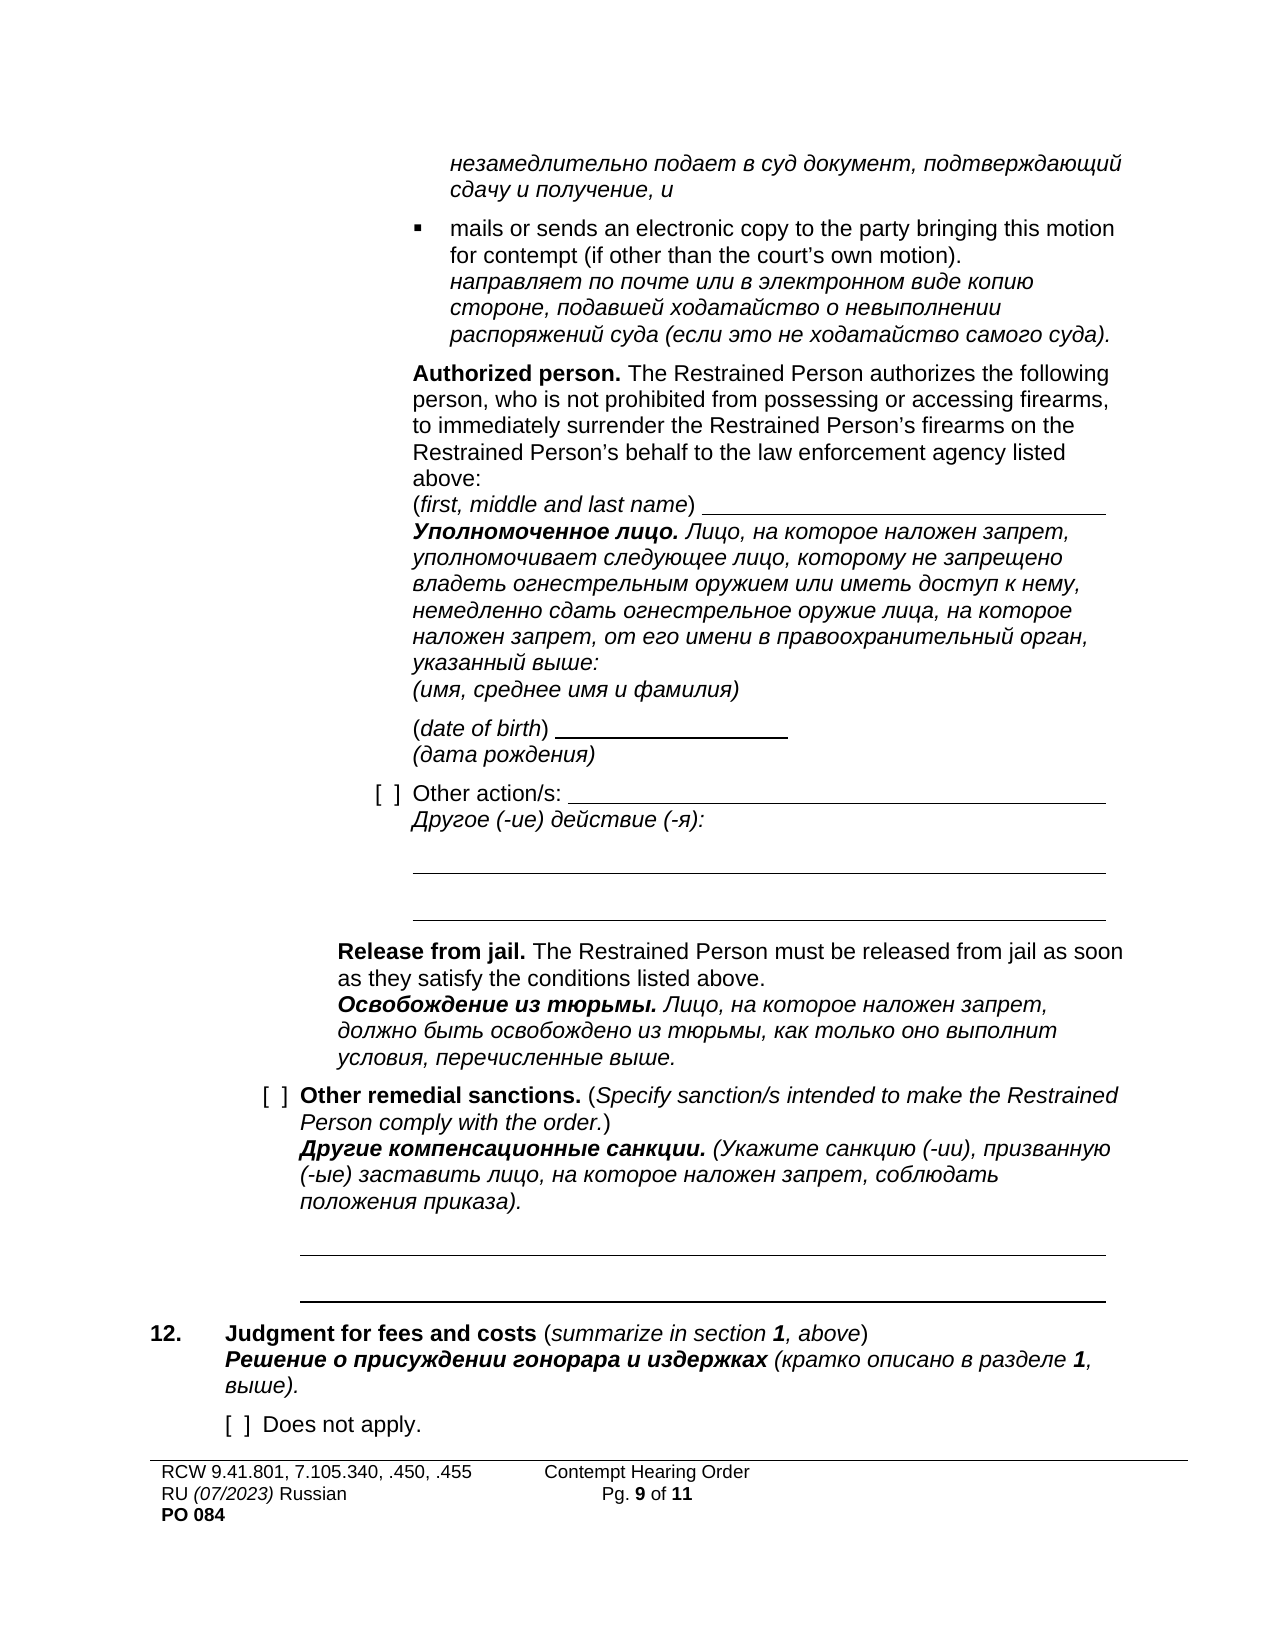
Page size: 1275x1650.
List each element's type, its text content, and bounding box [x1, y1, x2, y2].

list направляет по почте или в электронном виде копию стороне, подавшей ходатайство о невыполнении распоряжений суда (если это не ходатайство самого суда). [450, 268, 1125, 347]
text [ ] Other remedial sanctions. (Specify sanction/s intended to make the Restrained Person comply with the order.) [262, 1082, 1125, 1135]
list Authorized person. The Restrained Person authorizes the following person, who is not prohibited from possessing or accessing firearms, to immediately surrender the Restrained Person’s firearms on the Restrained Person’s behalf to the law enforcement agency listed above: (first, middle and last name) [412, 359, 1125, 518]
text [ ] Other action/s: [375, 780, 1125, 806]
list Уполномоченное лицо. Лицо, на которое наложен запрет, уполномочивает следующее лицо, которому не запрещено владеть огнестрельным оружием или иметь доступ к нему, немедленно сдать огнестрельное оружие лица, на которое наложен запрет, от его имени в правоохранительный орган, указанный выше: (имя, среднее имя и фамилия) [412, 518, 1125, 702]
text Другое (-ие) действие (-я): [375, 806, 1125, 832]
text Другие компенсационные санкции. (Укажите санкцию (-ии), призванную (-ые) заставить лицо, на которое наложен запрет, соблюдать положения приказа). [262, 1135, 1125, 1214]
text Освобождение из тюрьмы. Лицо, на которое наложен запрет, должно быть освобождено из тюрьмы, как только оно выполнит условия, перечисленные выше. [337, 991, 1125, 1070]
text Release from jail. The Restrained Person must be released from jail as soon as they satisfy the conditions listed above. [337, 938, 1125, 991]
text [ ] Does not apply. [225, 1411, 1125, 1438]
list (дата рождения) [412, 741, 1125, 767]
list незамедлительно подает в суд документ, подтверждающий сдачу и получение, и [450, 150, 1125, 203]
text 12. Judgment for fees and costs (summarize in section 1, above) [150, 1320, 1125, 1346]
list (date of birth) [412, 714, 1125, 741]
text Решение о присуждении гонорара и издержках (кратко описано в разделе 1, выше). [150, 1346, 1125, 1399]
list mails or sends an electronic copy to the party bringing this motion for contempt (if other than the court’s own motion). [412, 215, 1125, 268]
